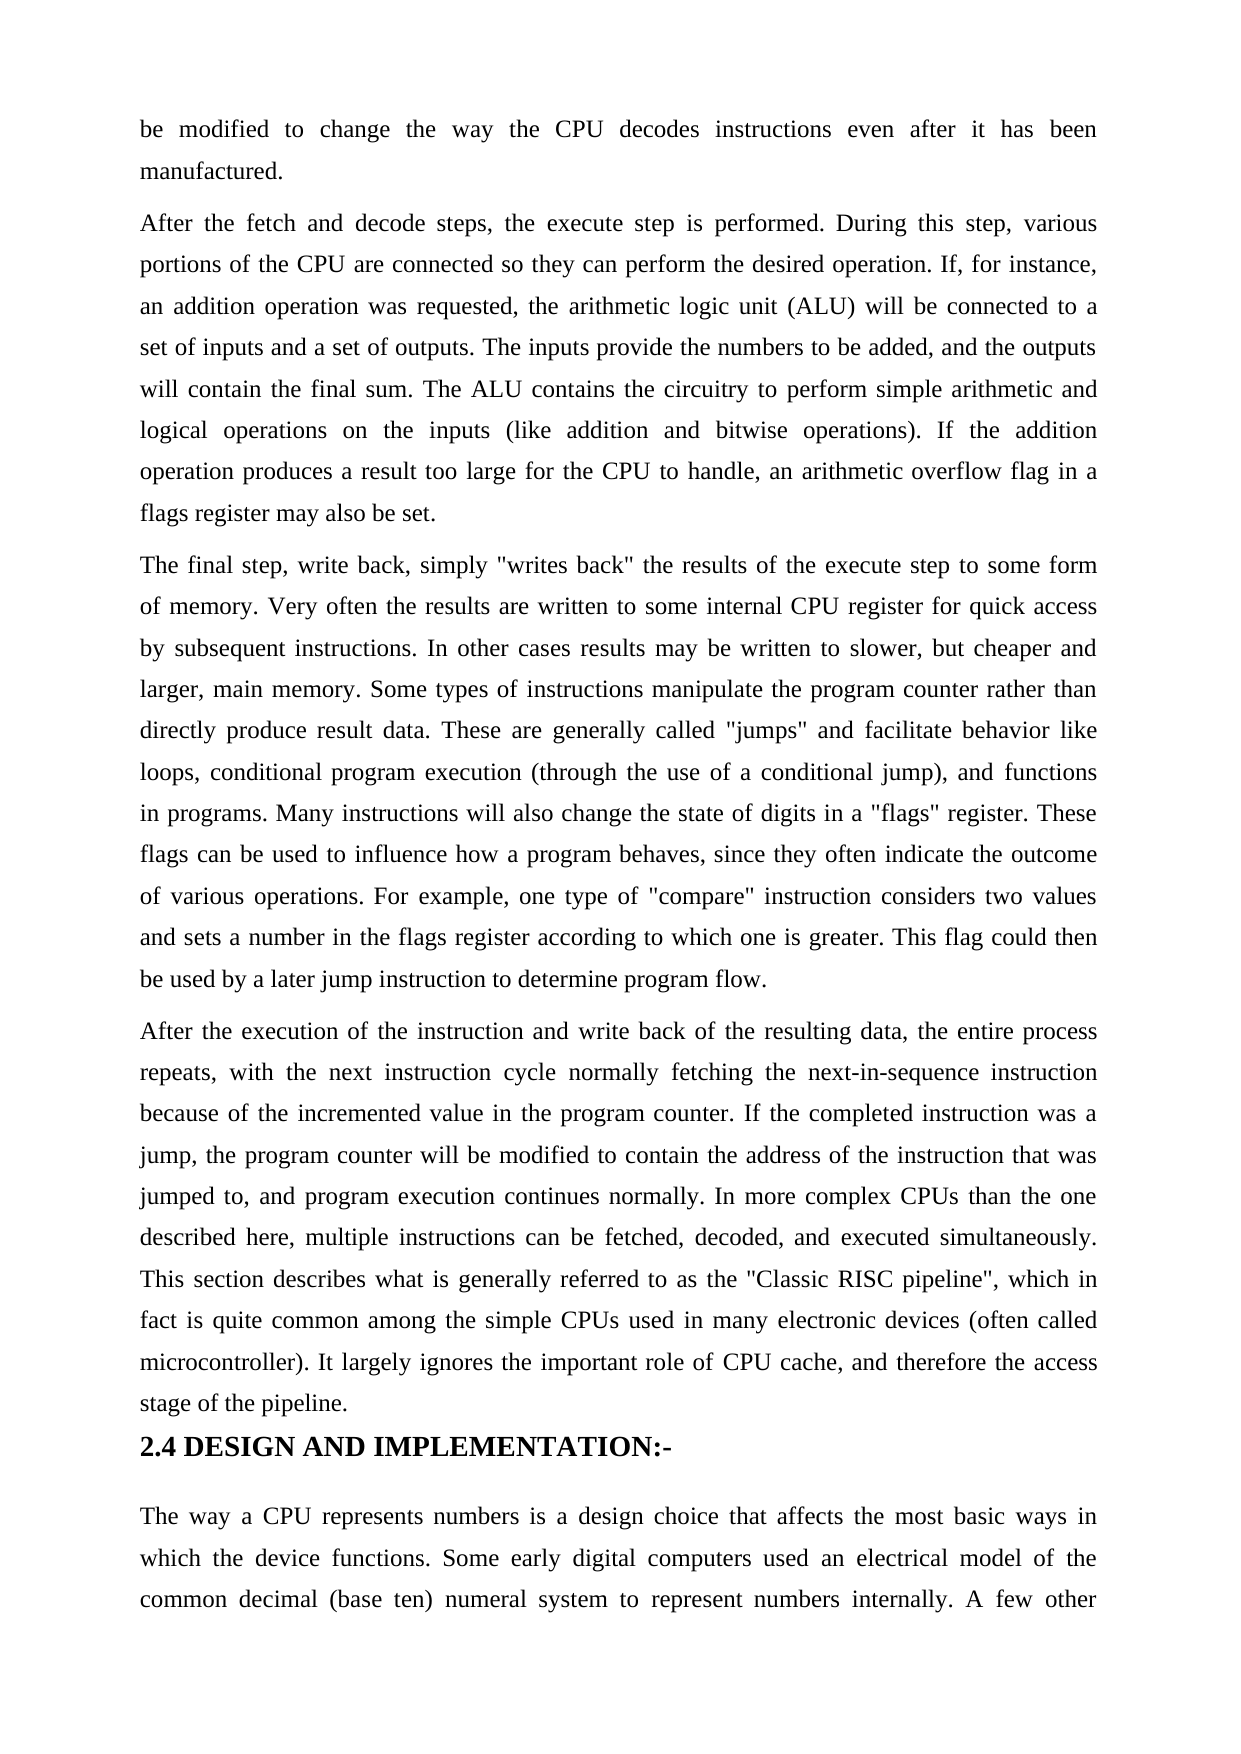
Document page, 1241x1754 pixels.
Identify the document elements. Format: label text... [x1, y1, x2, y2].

text The final step, write back, simply "writes back" the results of the execute step to some form of memory. Very often the results are written to some internal CPU register for quick access by subsequent instructions. In other cases results may be written to slower, but cheaper and larger, main memory. Some types of instructions manipulate the program counter rather than directly produce result data. These are generally called "jumps" and facilitate behavior like loops, conditional program execution (through the use of a conditional jump), and functions in programs. Many instructions will also change the state of digits in a "flags" register. These flags can be used to influence how a program behaves, since they often indicate the outcome of various operations. For example, one type of "compare" instruction considers two values and sets a number in the flags register according to which one is greater. This flag could then be used by a later jump instruction to determine program flow. [139, 550, 1097, 992]
text 2.4 DESIGN AND IMPLEMENTATION:- [139, 1429, 689, 1463]
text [139, 114, 1097, 185]
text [139, 1501, 1097, 1613]
text After the execution of the instruction and write back of the resulting data, the entire process repeats, with the next instruction cycle normally fetching the next-in-sequence instruction because of the incremented value in the program counter. If the completed instruction was a jump, the program counter will be modified to contain the address of the instruction that was jumped to, and program execution continues normally. In more complex CPUs than the one described here, multiple instructions can be fetched, decoded, and executed simultaneously. This section describes what is generally referred to as the "Classic RISC pipeline", which in fact is quite common among the simple CPUs used in many electronic devices (often called microcontroller). It largely ignores the important role of CPU cache, and therefore the access stage of the pipeline. [139, 1016, 1097, 1417]
text After the fetch and decode steps, the execute step is performed. During this step, various portions of the CPU are connected so they can perform the desired operation. If, for instance, an addition operation was requested, the arithmetic logic unit (ALU) will be connected to a set of inputs and a set of outputs. The inputs provide the numbers to be added, and the outputs will contain the final sum. The ALU contains the circuitry to perform simple arithmetic and logical operations on the inputs (like addition and bitwise operations). If the addition operation produces a result too large for the CPU to handle, an arithmetic overflow flag in a flags register may also be set. [139, 208, 1097, 526]
